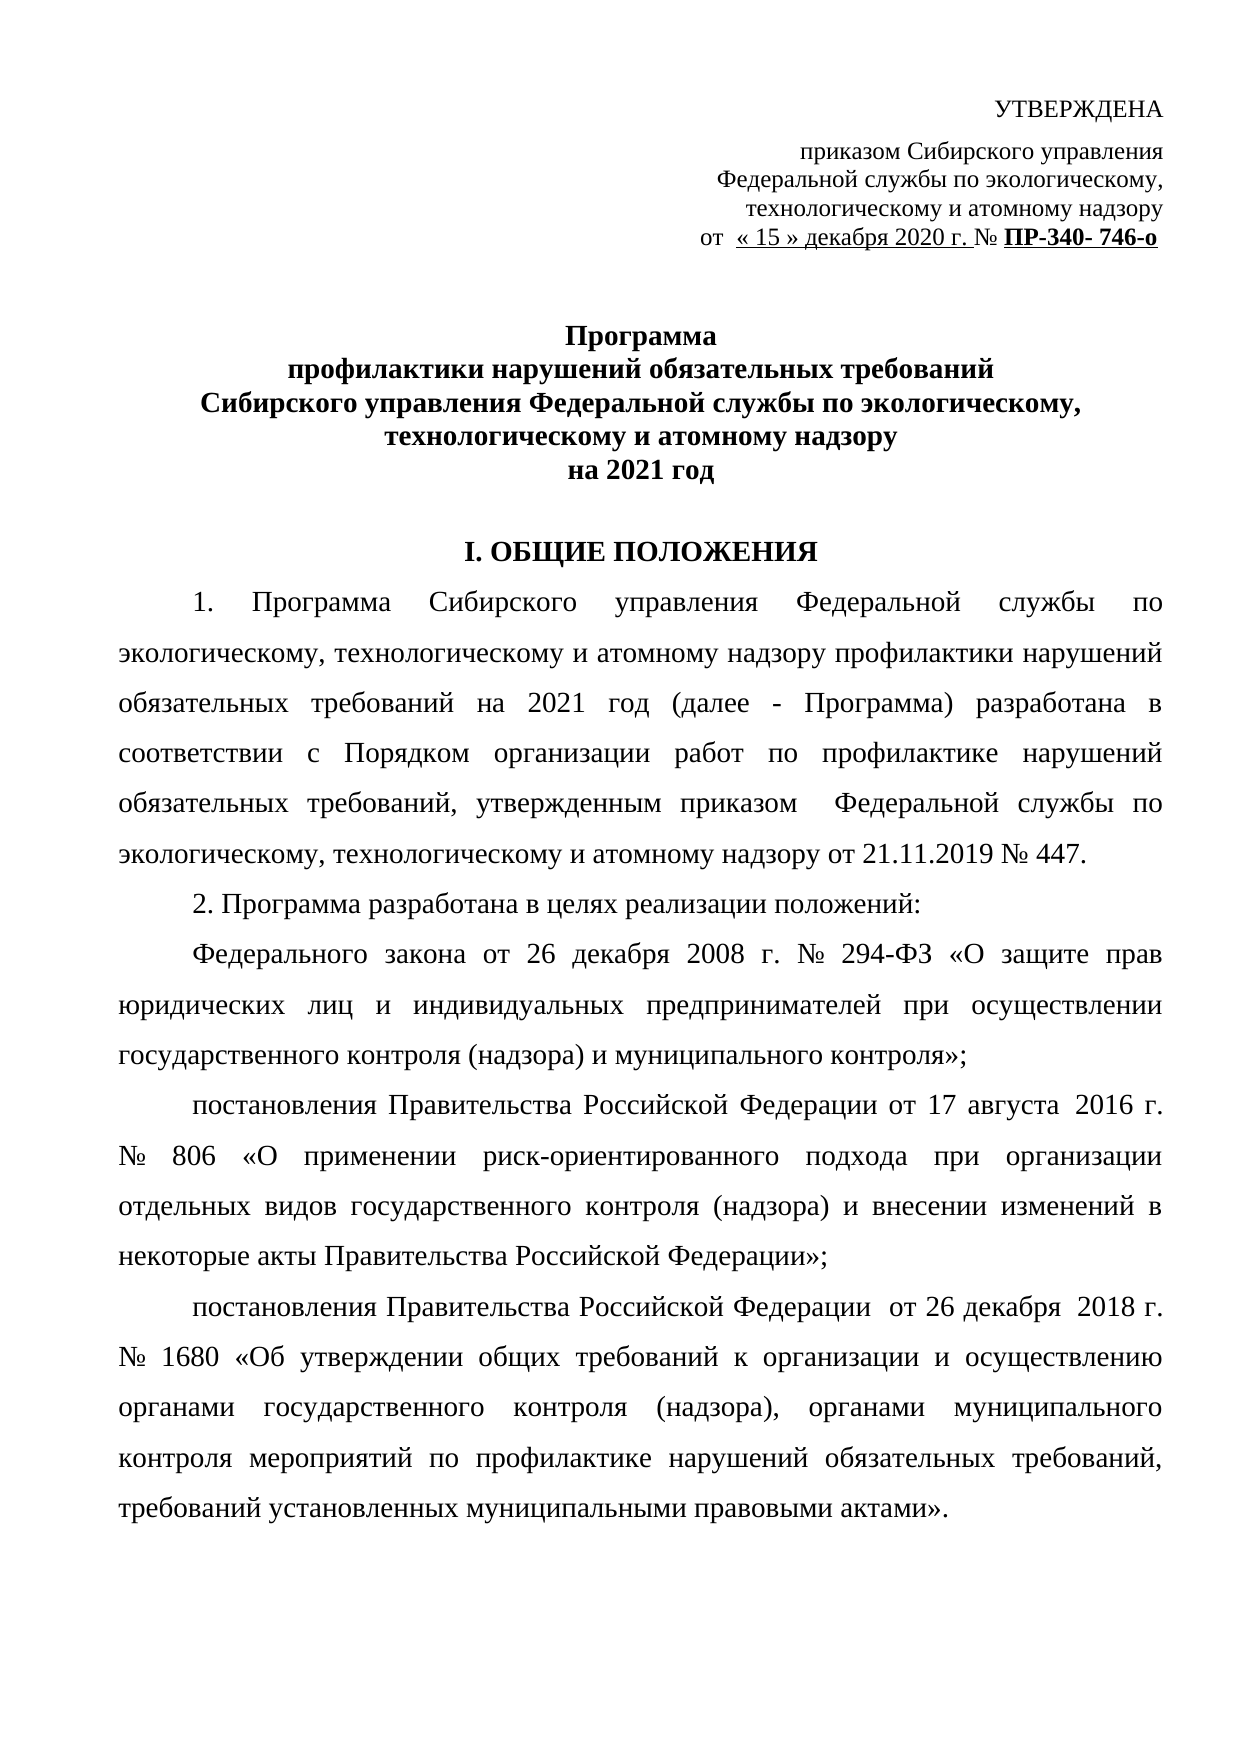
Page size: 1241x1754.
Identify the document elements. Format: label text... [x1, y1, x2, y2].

text 2. Программа разработана в целях реализации положений: [118, 886, 1163, 920]
text 1. Программа Сибирского управления Федеральной службы по экологическому, технологическому и атомному надзору профилактики нарушений обязательных требований на 2021 год (далее - Программа) разработана в соответствии с Порядком организации работ по профилактике нарушений обязательных требований, утвержденным приказом Федеральной службы по экологическому, технологическому и атомному надзору от 21.11.2019 № 447. [118, 584, 1163, 869]
title на 2021 год [118, 452, 1163, 486]
text приказом Сибирского управления [664, 136, 1163, 164]
title Сибирского управления Федеральной службы по экологическому, технологическому и атомному надзору [118, 385, 1163, 452]
title Программа [118, 318, 1163, 351]
text от « 15 » декабря 2020 г. № ПР-340- 746-о. [664, 222, 1163, 251]
title I. Общие положения [118, 534, 1163, 568]
text постановления Правительства Российской Федерации от 26 декабря 2018 г. № 1680 «Об утверждении общих требований к организации и осуществлению органами государственного контроля (надзора), органами муниципального контроля мероприятий по профилактике нарушений обязательных требований, требований установленных муниципальными правовыми актами». [118, 1289, 1163, 1523]
text постановления Правительства Российской Федерации от 17 августа 2016 г. № 806 «О применении риск-ориентированного подхода при организации отдельных видов государственного контроля (надзора) и внесении изменений в некоторые акты Правительства Российской Федерации»; [118, 1087, 1163, 1272]
text Федеральной службы по экологическому, технологическому и атомному надзору [664, 164, 1163, 222]
text УТВЕРЖДЕНА [664, 94, 1163, 123]
title профилактики нарушений обязательных требований [118, 351, 1163, 385]
text Федерального закона от 26 декабря 2008 г. № 294-ФЗ «О защите прав юридических лиц и индивидуальных предпринимателей при осуществлении государственного контроля (надзора) и муниципального контроля»; [118, 937, 1163, 1071]
